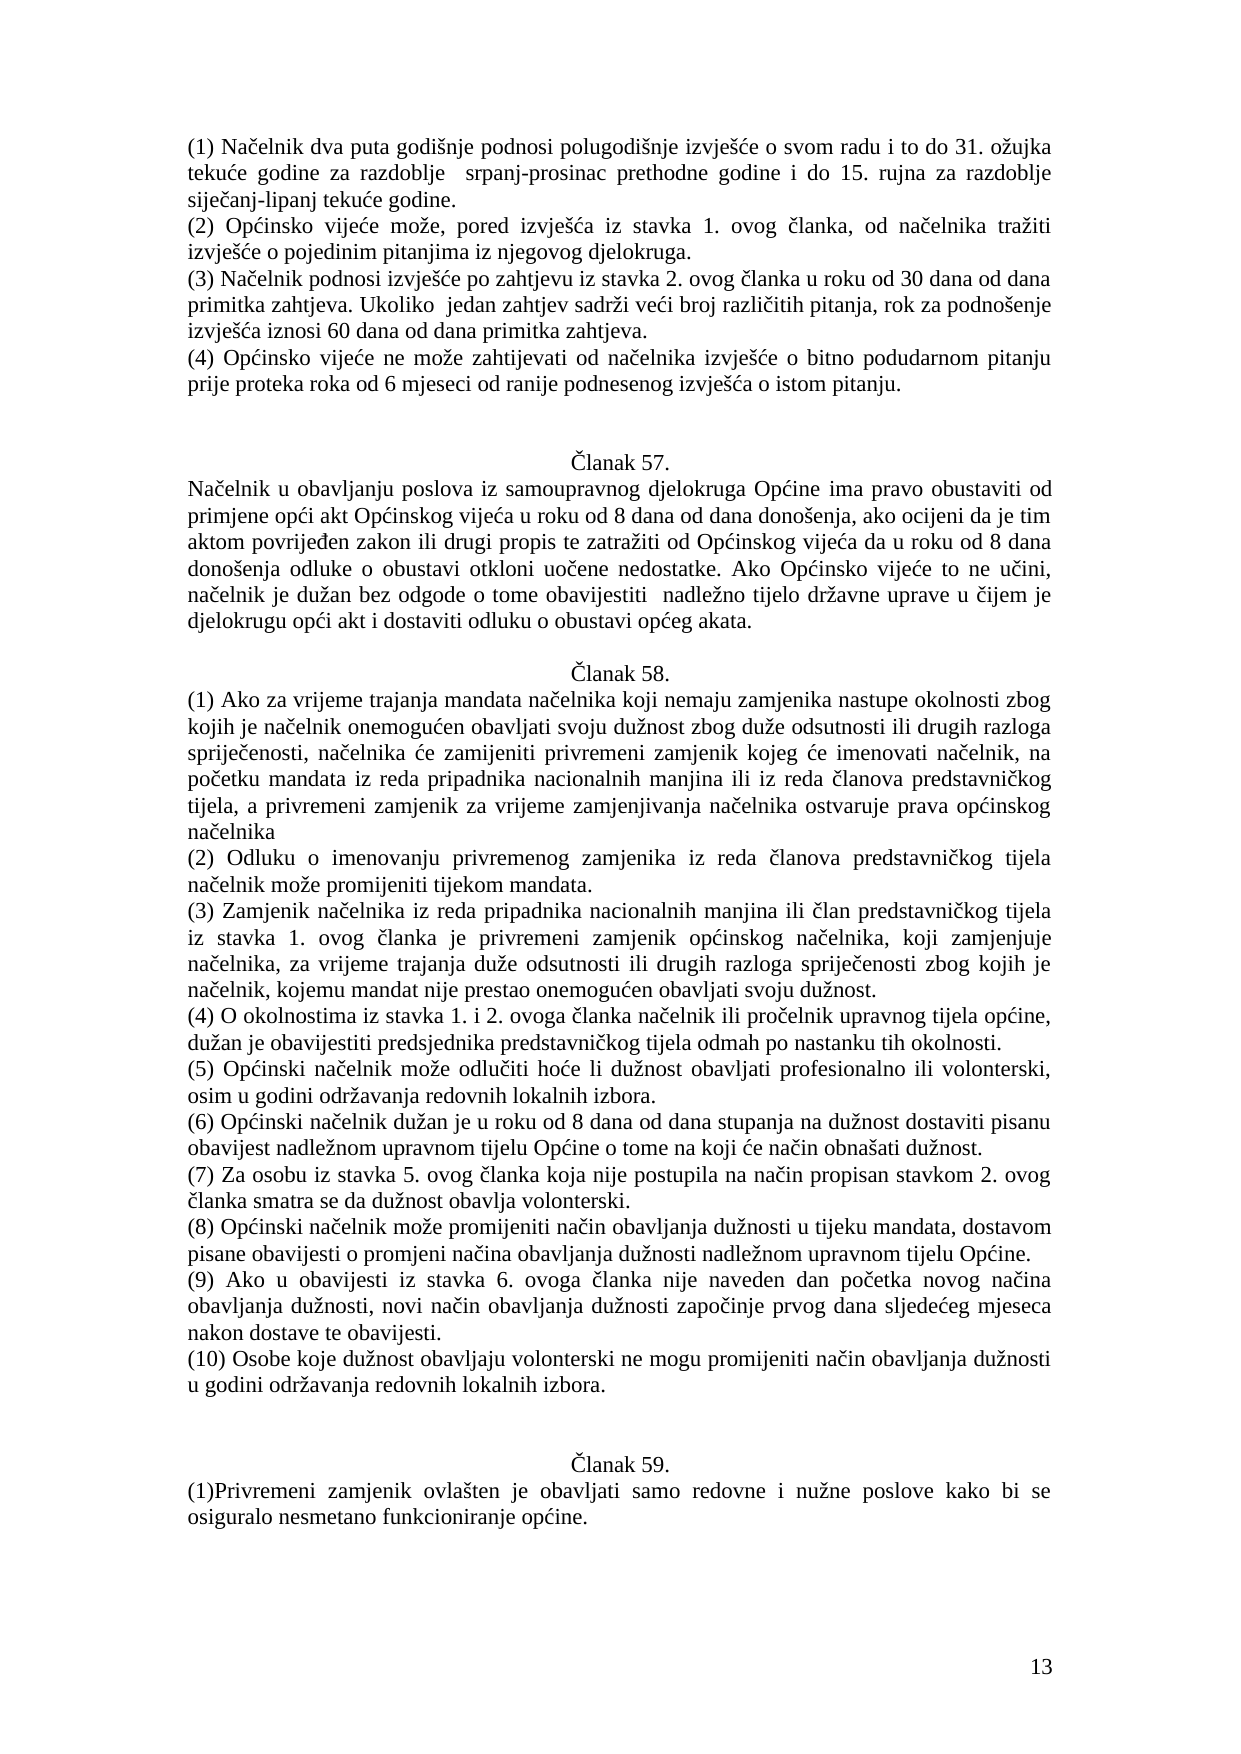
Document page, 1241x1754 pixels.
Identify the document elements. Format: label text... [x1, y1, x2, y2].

text (1) Načelnik dva puta godišnje podnosi polugodišnje izvješće o svom radu i to do 31. ožujka tekuće godine za razdoblje srpanj-prosinac prethodne godine i do 15. rujna za razdoblje siječanj-lipanj tekuće godine. [187, 133, 1053, 212]
text (3) Zamjenik načelnika iz reda pripadnika nacionalnih manjina ili član predstavničkog tijela iz stavka 1. ovog članka je privremeni zamjenik općinskog načelnika, koji zamjenjuje načelnika, za vrijeme trajanja duže odsutnosti ili drugih razloga spriječenosti zbog kojih je načelnik, kojemu mandat nije prestao onemogućen obavljati svoju dužnost. [187, 897, 1053, 1003]
text (1)Privremeni zamjenik ovlašten je obavljati samo redovne i nužne poslove kako bi se osiguralo nesmetano funkcioniranje općine. [187, 1477, 1053, 1530]
text (5) Općinski načelnik može odlučiti hoće li dužnost obavljati profesionalno ili volonterski, osim u godini održavanja redovnih lokalnih izbora. [187, 1055, 1053, 1108]
text (1) Ako za vrijeme trajanja mandata načelnika koji nemaju zamjenika nastupe okolnosti zbog kojih je načelnik onemogućen obavljati svoju dužnost zbog duže odsutnosti ili drugih razloga spriječenosti, načelnika će zamijeniti privremeni zamjenik kojeg će imenovati načelnik, na početku mandata iz reda pripadnika nacionalnih manjina ili iz reda članova predstavničkog tijela, a privremeni zamjenik za vrijeme zamjenjivanja načelnika ostvaruje prava općinskog načelnika [187, 686, 1053, 844]
text (6) Općinski načelnik dužan je u roku od 8 dana od dana stupanja na dužnost dostaviti pisanu obavijest nadležnom upravnom tijelu Općine o tome na koji će način obnašati dužnost. [187, 1108, 1053, 1161]
text (8) Općinski načelnik može promijeniti način obavljanja dužnosti u tijeku mandata, dostavom pisane obavijesti o promjeni načina obavljanja dužnosti nadležnom upravnom tijelu Općine. [187, 1213, 1053, 1266]
text (10) Osobe koje dužnost obavljaju volonterski ne mogu promijeniti način obavljanja dužnosti u godini održavanja redovnih lokalnih izbora. [187, 1345, 1053, 1398]
text Članak 57. [187, 449, 1053, 476]
text (3) Načelnik podnosi izvješće po zahtjevu iz stavka 2. ovog članka u roku od 30 dana od dana primitka zahtjeva. Ukoliko jedan zahtjev sadrži veći broj različitih pitanja, rok za podnošenje izvješća iznosi 60 dana od dana primitka zahtjeva. [187, 265, 1053, 344]
text (4) O okolnostima iz stavka 1. i 2. ovoga članka načelnik ili pročelnik upravnog tijela općine, dužan je obavijestiti predsjednika predstavničkog tijela odmah po nastanku tih okolnosti. [187, 1003, 1053, 1055]
text (7) Za osobu iz stavka 5. ovog članka koja nije postupila na način propisan stavkom 2. ovog članka smatra se da dužnost obavlja volonterski. [187, 1161, 1053, 1213]
text (2) Općinsko vijeće može, pored izvješća iz stavka 1. ovog članka, od načelnika tražiti izvješće o pojedinim pitanjima iz njegovog djelokruga. [187, 212, 1053, 265]
text (4) Općinsko vijeće ne može zahtijevati od načelnika izvješće o bitno podudarnom pitanju prije proteka roka od 6 mjeseci od ranije podnesenog izvješća o istom pitanju. [187, 344, 1053, 396]
text Članak 59. [187, 1451, 1053, 1477]
text (2) Odluku o imenovanju privremenog zamjenika iz reda članova predstavničkog tijela načelnik može promijeniti tijekom mandata. [187, 844, 1053, 897]
text (9) Ako u obavijesti iz stavka 6. ovoga članka nije naveden dan početka novog načina obavljanja dužnosti, novi način obavljanja dužnosti započinje prvog dana sljedećeg mjeseca nakon dostave te obavijesti. [187, 1266, 1053, 1345]
text Članak 58. [187, 660, 1053, 686]
text Načelnik u obavljanju poslova iz samoupravnog djelokruga Općine ima pravo obustaviti od primjene opći akt Općinskog vijeća u roku od 8 dana od dana donošenja, ako ocijeni da je tim aktom povrijeđen zakon ili drugi propis te zatražiti od Općinskog vijeća da u roku od 8 dana donošenja odluke o obustavi otkloni uočene nedostatke. Ako Općinsko vijeće to ne učini, načelnik je dužan bez odgode o tome obavijestiti nadležno tijelo državne uprave u čijem je djelokrugu opći akt i dostaviti odluku o obustavi općeg akata. [187, 476, 1053, 634]
